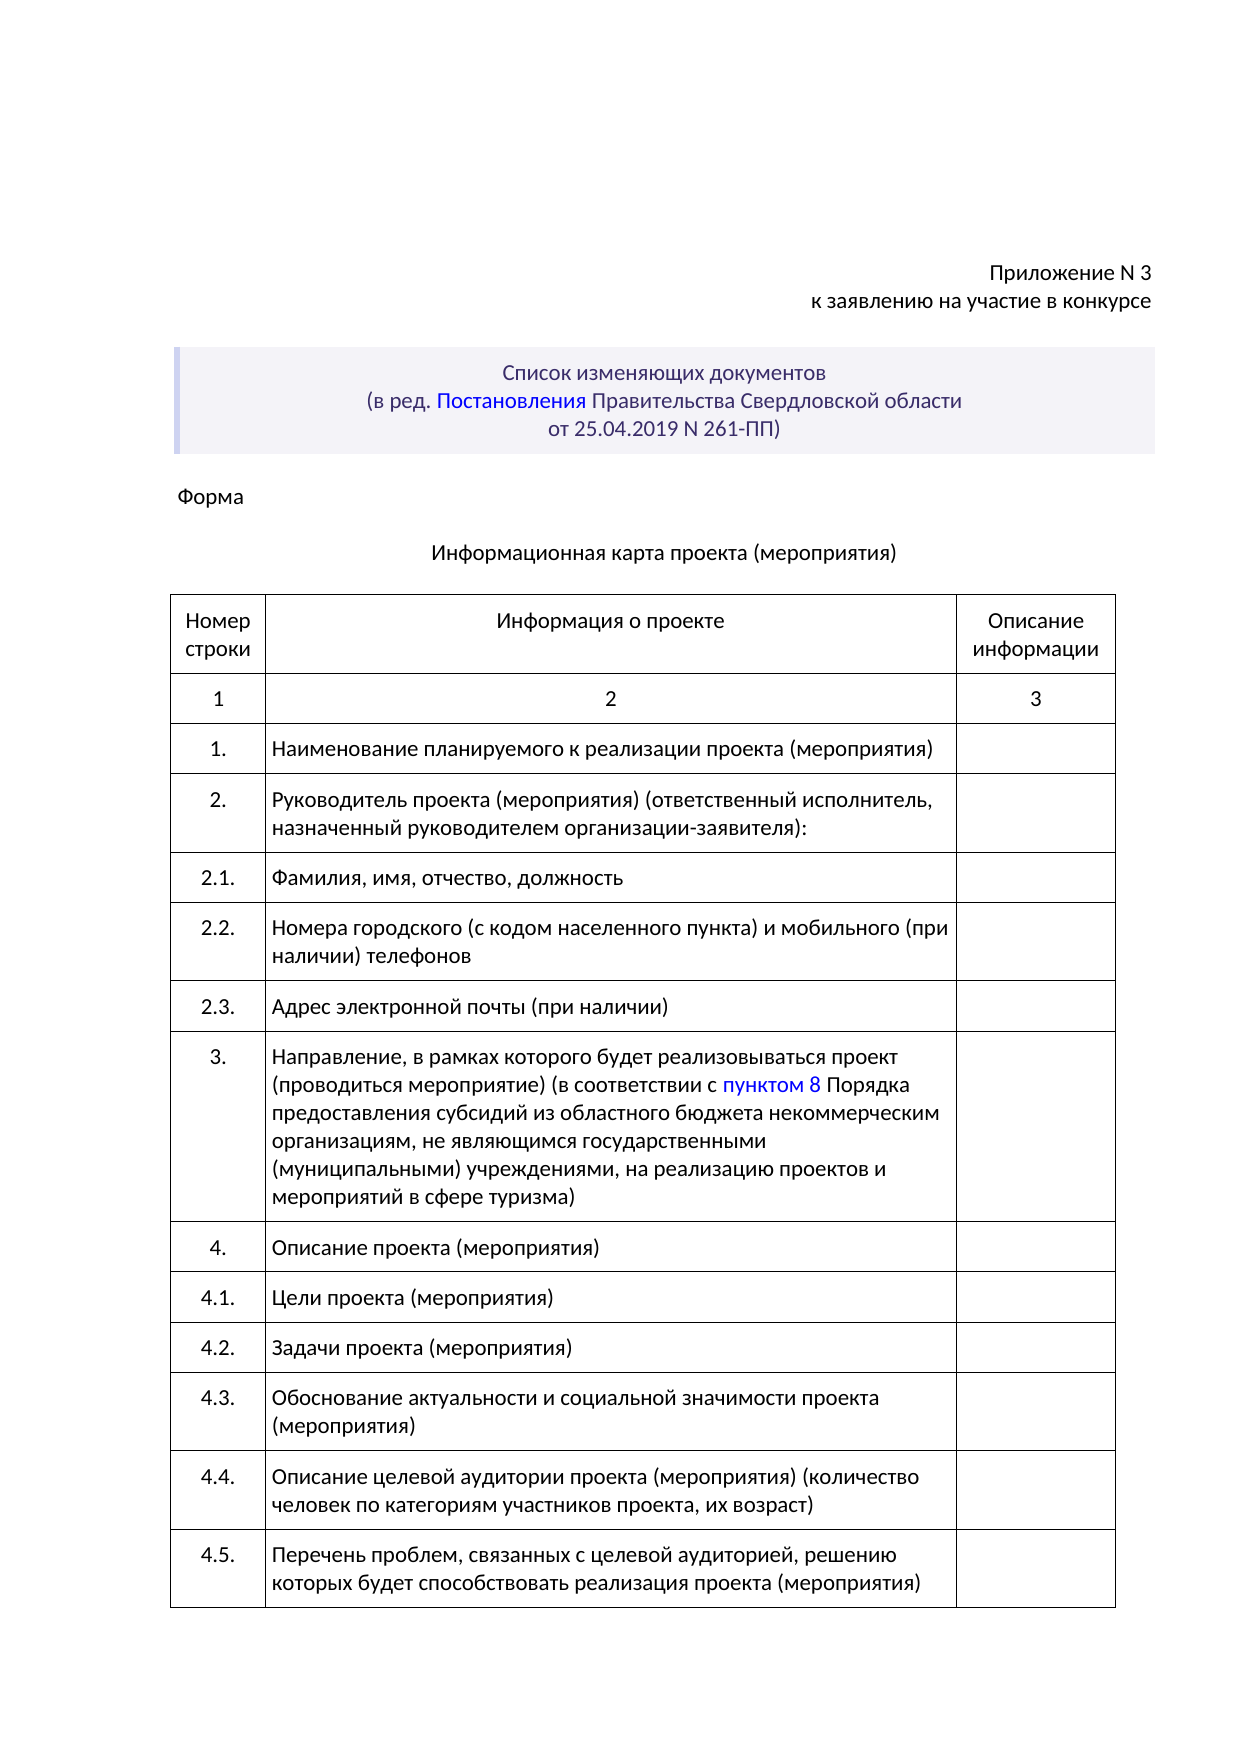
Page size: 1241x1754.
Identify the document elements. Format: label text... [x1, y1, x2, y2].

table_cell Перечень проблем, связанных с целевой аудиторией, решению которых будет способствовать реализация проекта (мероприятия) [266, 1530, 956, 1607]
table_cell Номера городского (с кодом населенного пункта) и мобильного (при наличии) телефонов [266, 903, 956, 980]
table_cell [957, 1451, 1115, 1528]
table_cell 3. [171, 1032, 265, 1221]
table_cell 3 [957, 674, 1115, 723]
table_cell Описание проекта (мероприятия) [266, 1222, 956, 1271]
table_cell 4.1. [171, 1272, 265, 1322]
text Информационная карта проекта (мероприятия) [177, 538, 1152, 566]
table_cell [957, 1323, 1115, 1372]
text к заявлению на участие в конкурсе [177, 286, 1152, 314]
table_cell [957, 981, 1115, 1031]
table_cell 1. [171, 724, 265, 773]
table_header Список изменяющих документов (в ред. Постановления Правительства Свердловской области от 25.04.2019 N 261-ПП) [180, 347, 1149, 454]
table_cell Руководитель проекта (мероприятия) (ответственный исполнитель, назначенный руководителем организации-заявителя): [266, 774, 956, 852]
table_cell [957, 853, 1115, 902]
text Приложение N 3 [177, 258, 1152, 286]
table_cell Наименование планируемого к реализации проекта (мероприятия) [266, 724, 956, 773]
table_header Информация о проекте [266, 595, 956, 673]
table_cell 2.1. [171, 853, 265, 902]
table_cell [957, 1373, 1115, 1450]
table_cell [957, 1530, 1115, 1607]
table_cell Цели проекта (мероприятия) [266, 1272, 956, 1322]
table_cell Описание целевой аудитории проекта (мероприятия) (количество человек по категориям участников проекта, их возраст) [266, 1451, 956, 1528]
table_cell 4.2. [171, 1323, 265, 1372]
table_cell 4.5. [171, 1530, 265, 1607]
table_cell 4.3. [171, 1373, 265, 1450]
table_cell 4.4. [171, 1451, 265, 1528]
table_cell Обоснование актуальности и социальной значимости проекта (мероприятия) [266, 1373, 956, 1450]
table_cell 2.2. [171, 903, 265, 980]
table_cell [957, 1272, 1115, 1322]
table_cell [957, 724, 1115, 773]
table_cell 2.3. [171, 981, 265, 1031]
table_cell Направление, в рамках которого будет реализовываться проект (проводиться мероприятие) (в соответствии с пунктом 8 Порядка предоставления субсидий из областного бюджета некоммерческим организациям, не являющимся государственными (муниципальными) учреждениями, на реализацию проектов и мероприятий в сфере туризма) [266, 1032, 956, 1221]
table_cell [957, 1032, 1115, 1221]
text Форма [177, 482, 1152, 510]
table_cell Адрес электронной почты (при наличии) [266, 981, 956, 1031]
table_cell 2. [171, 774, 265, 852]
table_header Описание информации [957, 595, 1115, 673]
table_cell 2 [266, 674, 956, 723]
table_cell [957, 903, 1115, 980]
table_cell [957, 774, 1115, 852]
table_cell Задачи проекта (мероприятия) [266, 1323, 956, 1372]
table_header Номер строки [171, 595, 265, 673]
table_cell 4. [171, 1222, 265, 1271]
table_cell Фамилия, имя, отчество, должность [266, 853, 956, 902]
table_cell 1 [171, 674, 265, 723]
table_cell [957, 1222, 1115, 1271]
